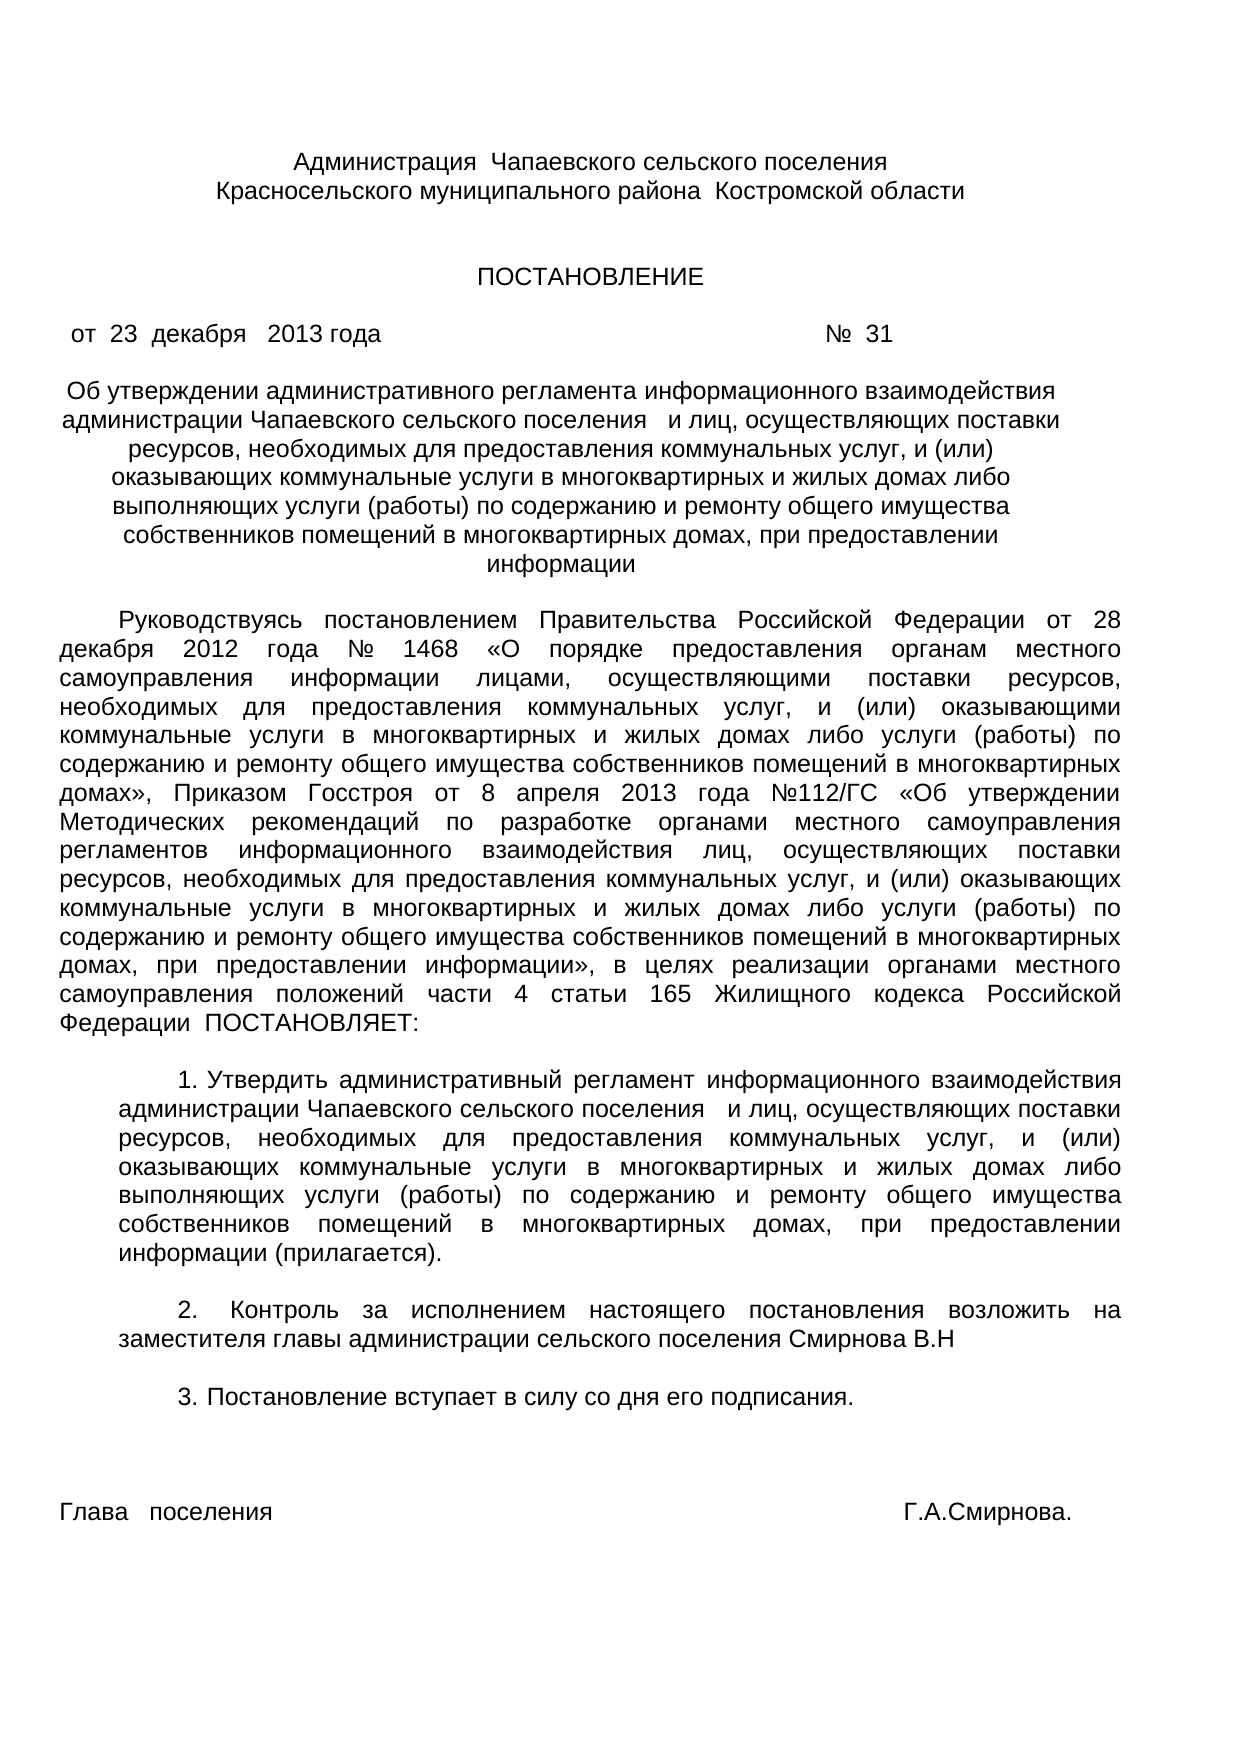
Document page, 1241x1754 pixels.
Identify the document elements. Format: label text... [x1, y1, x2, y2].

text Красносельского муниципального района Костромской области [59, 176, 1122, 204]
text ПОСТАНОВЛЕНИЕ [59, 262, 1122, 291]
text Руководствуясь постановлением Правительства Российской Федерации от 28 декабря 2012 года № 1468 «О порядке предоставления органам местного самоуправления информации лицами, осуществляющими поставки ресурсов, необходимых для предоставления коммунальных услуг, и (или) оказывающими коммунальные услуги в многоквартирных и жилых домах либо услуги (работы) по содержанию и ремонту общего имущества собственников помещений в многоквартирных домах», Приказом Госстроя от 8 апреля 2013 года №112/ГС «Об утверждении Методических рекомендаций по разработке органами местного самоуправления регламентов информационного взаимодействия лиц, осуществляющих поставки ресурсов, необходимых для предоставления коммунальных услуг, и (или) оказывающих коммунальные услуги в многоквартирных и жилых домах либо услуги (работы) по содержанию и ремонту общего имущества собственников помещений в многоквартирных домах, при предоставлении информации», в целях реализации органами местного самоуправления положений части 4 статьи 165 Жилищного кодекса Российской Федерации ПОСТАНОВЛЯЕТ: [59, 605, 1122, 1037]
list Контроль за исполнением настоящего постановления возложить на заместителя главы администрации сельского поселения Смирнова В.Н [118, 1295, 1122, 1353]
text Глава поселения Г.А.Смирнова. [59, 1497, 1122, 1525]
list Утвердить административный регламент информационного взаимодействия администрации Чапаевского сельского поселения и лиц, осуществляющих поставки ресурсов, необходимых для предоставления коммунальных услуг, и (или) оказывающих коммунальные услуги в многоквартирных и жилых домах либо выполняющих услуги (работы) по содержанию и ремонту общего имущества собственников помещений в многоквартирных домах, при предоставлении информации (прилагается). [118, 1065, 1122, 1267]
list Постановление вступает в силу со дня его подписания. [118, 1382, 1122, 1410]
text от 23 декабря 2013 года № 31 [71, 319, 1122, 348]
text Об утверждении административного регламента информационного взаимодействия администрации Чапаевского сельского поселения и лиц, осуществляющих поставки ресурсов, необходимых для предоставления коммунальных услуг, и (или) оказывающих коммунальные услуги в многоквартирных и жилых домах либо выполняющих услуги (работы) по содержанию и ремонту общего имущества собственников помещений в многоквартирных домах, при предоставлении информации [59, 376, 1063, 577]
text Администрация Чапаевского сельского поселения [59, 147, 1122, 176]
